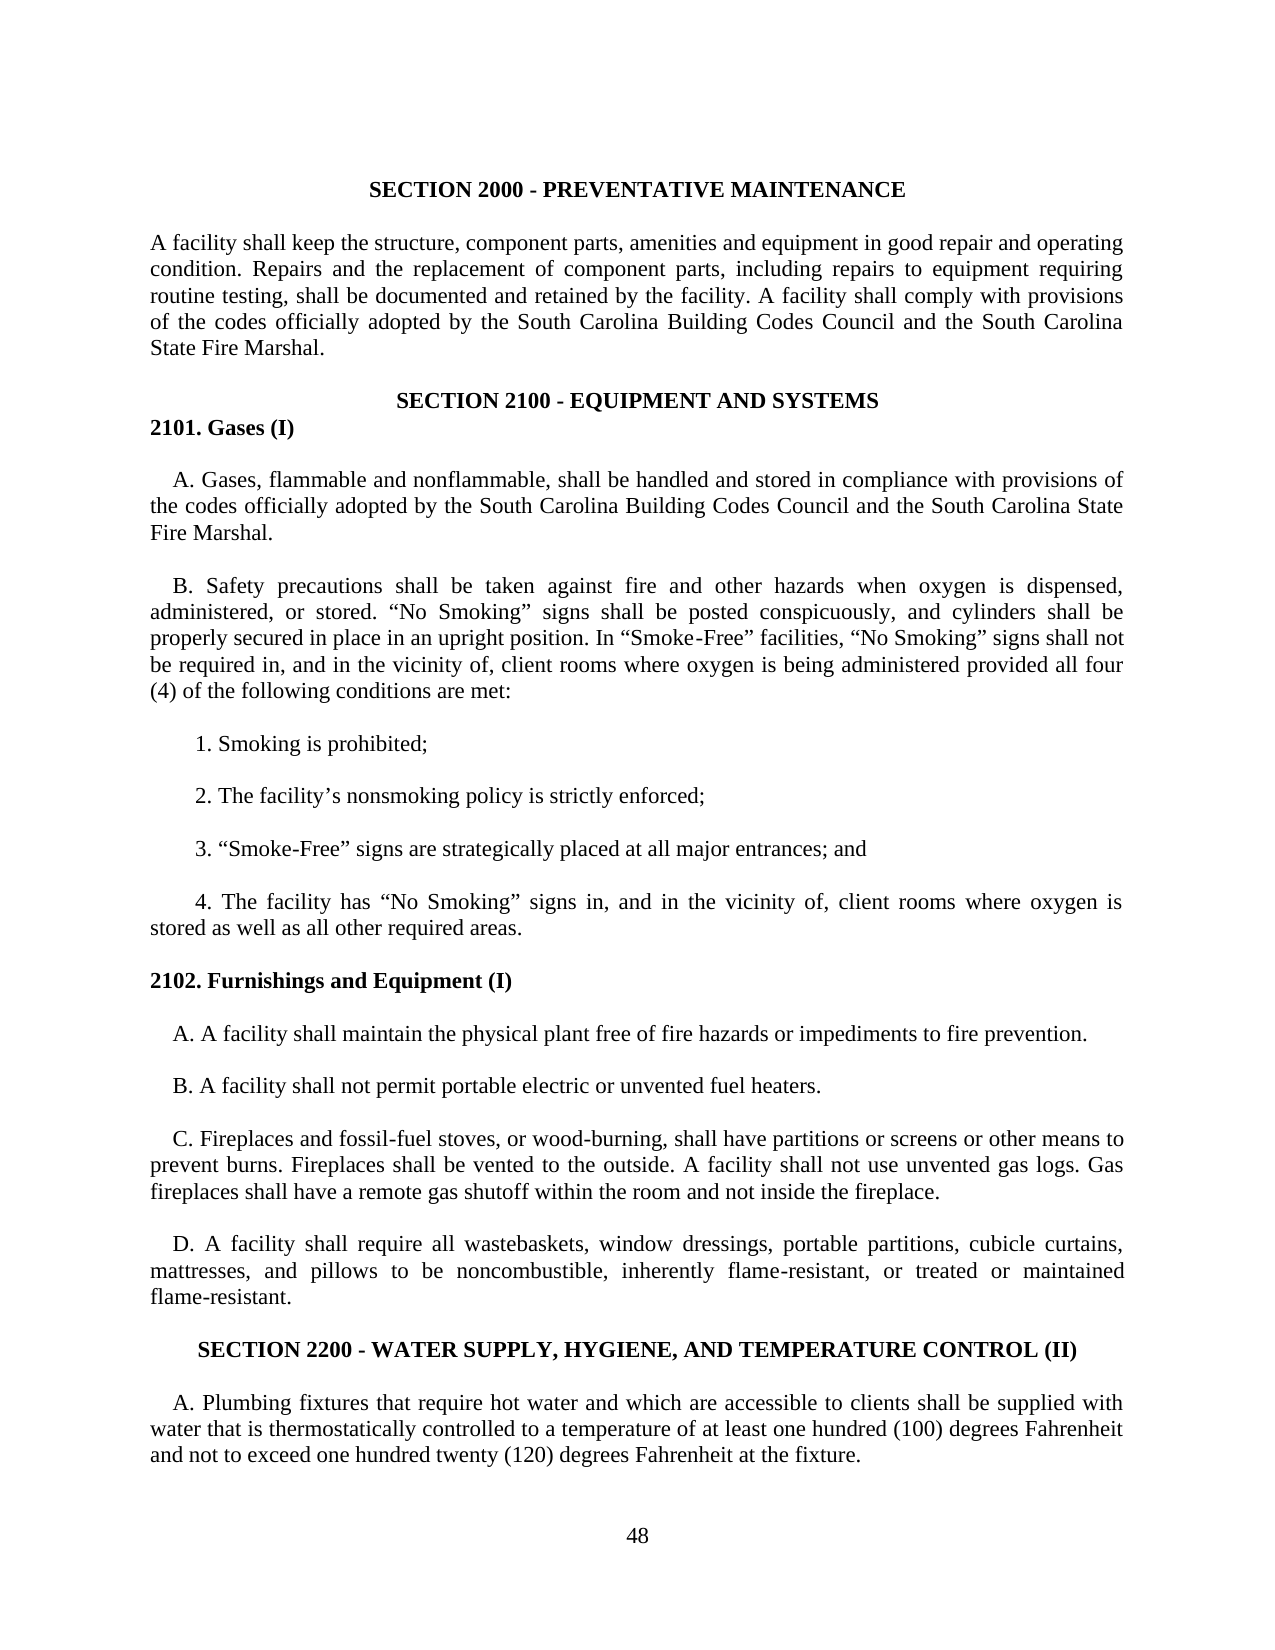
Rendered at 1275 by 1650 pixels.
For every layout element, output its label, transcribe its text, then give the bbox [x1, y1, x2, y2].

text SECTION 2100 - EQUIPMENT AND SYSTEMS [150, 387, 1125, 413]
text SECTION 2200 - WATER SUPPLY, HYGIENE, AND TEMPERATURE CONTROL (II) [150, 1336, 1125, 1362]
text D. A facility shall require all wastebaskets, window dressings, portable partitions, cubicle curtains, mattresses, and pillows to be noncombustible, inherently flame-resistant, or treated or maintained flame-resistant. [150, 1231, 1125, 1309]
text SECTION 2000 - PREVENTATIVE MAINTENANCE [150, 176, 1125, 203]
text 1. Smoking is prohibited; [150, 730, 1125, 756]
text 4. The facility has “No Smoking” signs in, and in the vicinity of, client rooms where oxygen is stored as well as all other required areas. [150, 888, 1125, 941]
text B. A facility shall not permit portable electric or unvented fuel heaters. [150, 1072, 1125, 1099]
text 2101. Gases (I) [150, 413, 1125, 440]
text C. Fireplaces and fossil-fuel stoves, or wood-burning, shall have partitions or screens or other means to prevent burns. Fireplaces shall be vented to the outside. A facility shall not use unvented gas logs. Gas fireplaces shall have a remote gas shutoff within the room and not inside the fireplace. [150, 1125, 1125, 1204]
text A facility shall keep the structure, component parts, amenities and equipment in good repair and operating condition. Repairs and the replacement of component parts, including repairs to equipment requiring routine testing, shall be documented and retained by the facility. A facility shall comply with provisions of the codes officially adopted by the South Carolina Building Codes Council and the South Carolina State Fire Marshal. [150, 229, 1125, 361]
text 3. “Smoke-Free” signs are strategically placed at all major entrances; and [150, 835, 1125, 862]
text B. Safety precautions shall be taken against fire and other hazards when oxygen is dispensed, administered, or stored. “No Smoking” signs shall be posted conspicuously, and cylinders shall be properly secured in place in an upright position. In “Smoke-Free” facilities, “No Smoking” signs shall not be required in, and in the vicinity of, client rooms where oxygen is being administered provided all four (4) of the following conditions are met: [150, 572, 1125, 703]
text 2102. Furnishings and Equipment (I) [150, 967, 1125, 993]
text A. Plumbing fixtures that require hot water and which are accessible to clients shall be supplied with water that is thermostatically controlled to a temperature of at least one hundred (100) degrees Fahrenheit and not to exceed one hundred twenty (120) degrees Fahrenheit at the fixture. [150, 1389, 1125, 1468]
text A. A facility shall maintain the physical plant free of fire hazards or impediments to fire prevention. [150, 1020, 1125, 1046]
text A. Gases, flammable and nonflammable, shall be handled and stored in compliance with provisions of the codes officially adopted by the South Carolina Building Codes Council and the South Carolina State Fire Marshal. [150, 466, 1125, 545]
text 2. The facility’s nonsmoking policy is strictly enforced; [150, 782, 1125, 809]
